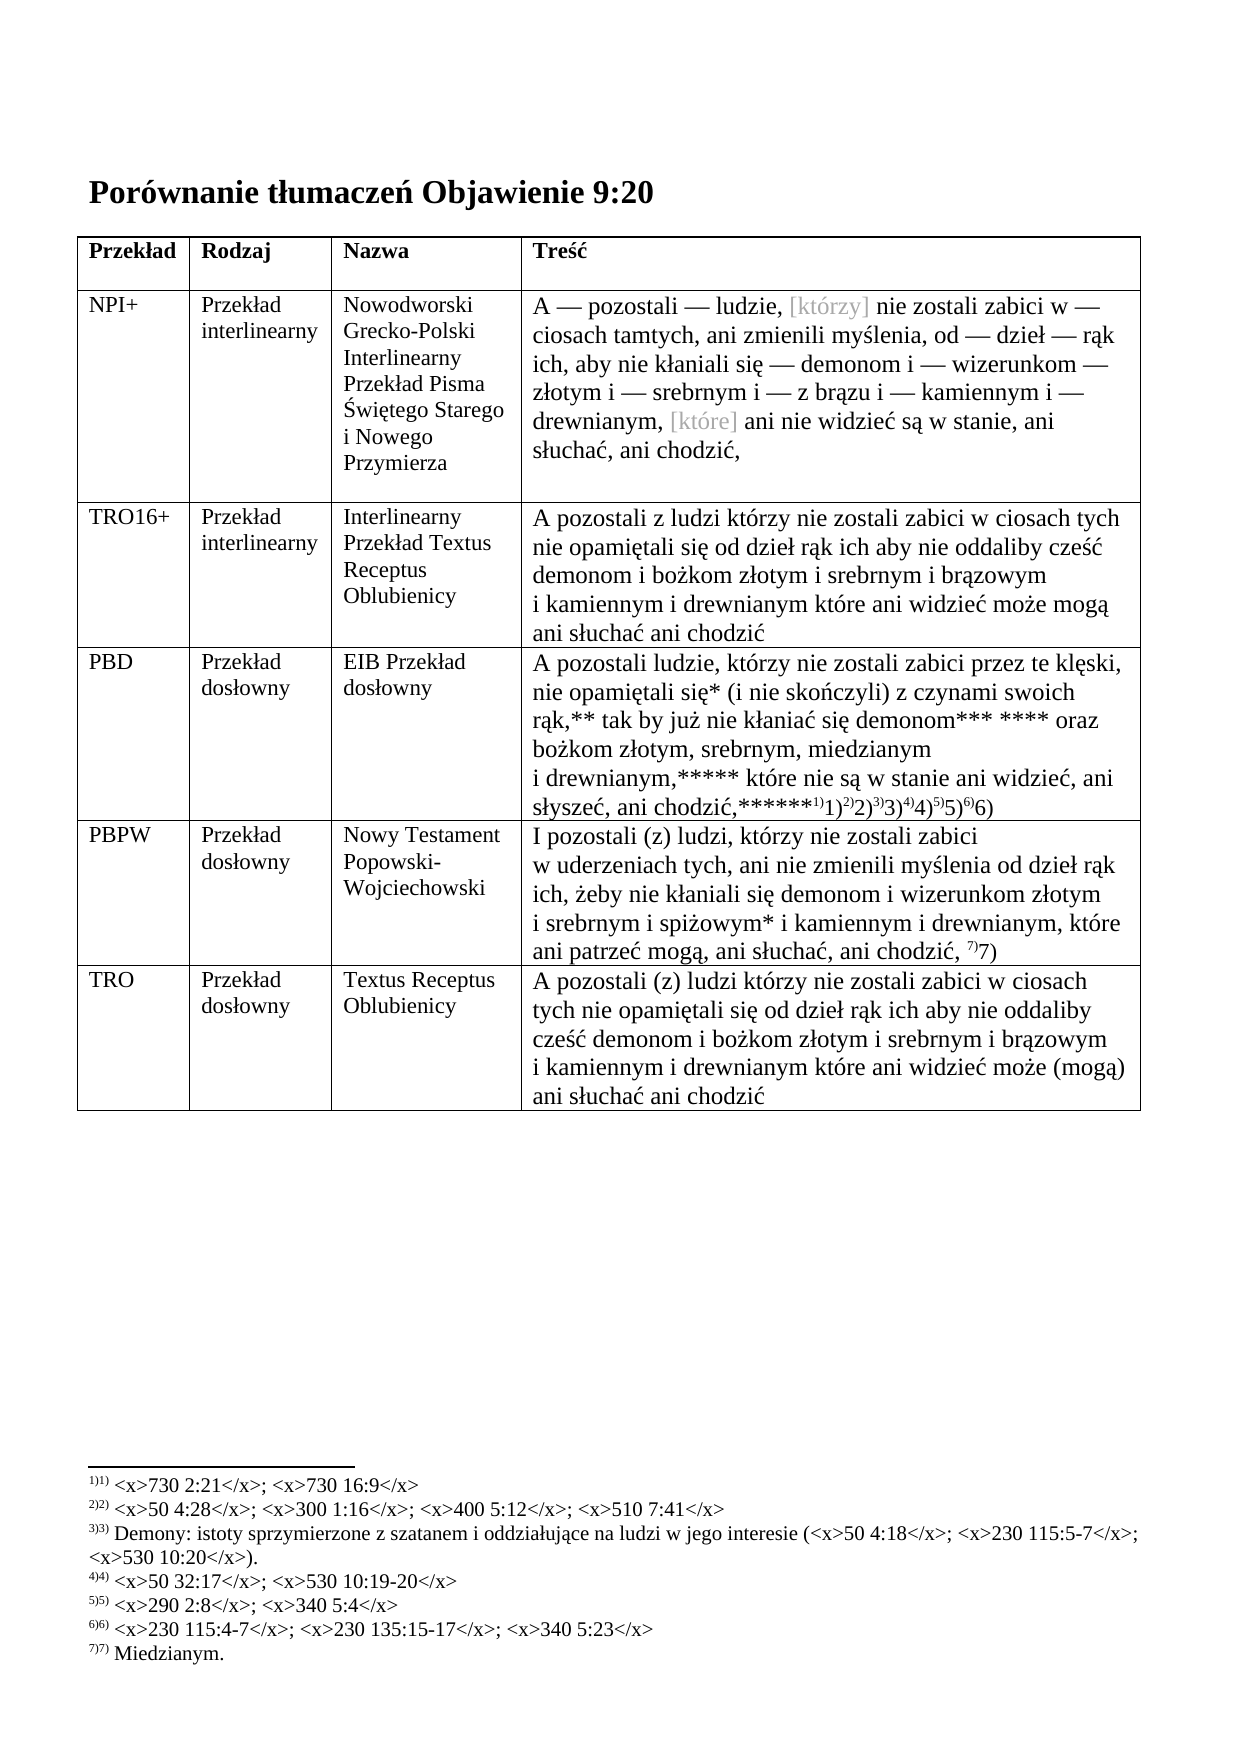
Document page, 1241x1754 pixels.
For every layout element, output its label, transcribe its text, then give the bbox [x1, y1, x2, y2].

table_cell Nowy Testament Popowski-Wojciechowski [332, 821, 521, 965]
table_cell Przekład dosłowny [190, 821, 331, 965]
table_header Nazwa [332, 238, 521, 290]
table_cell EIB Przekład dosłowny [332, 648, 521, 820]
table_cell Textus Receptus Oblubienicy [332, 966, 521, 1110]
table_cell Przekład dosłowny [190, 966, 331, 1110]
table_cell Przekład interlinearny [190, 503, 331, 647]
table_cell Nowodworski Grecko-Polski Interlinearny Przekład Pisma Świętego Starego i Nowego Przymierza [332, 291, 521, 502]
table_header Treść [522, 238, 1140, 290]
table_cell A pozostali (z) ludzi którzy nie zostali zabici w ciosach tych nie opamiętali się od dzieł rąk ich aby nie oddaliby cześć demonom i bożkom złotym i srebrnym i brązowym i kamiennym i drewnianym które ani widzieć może (mogą) ani słuchać ani chodzić [522, 966, 1140, 1110]
table_header Przekład [78, 238, 189, 290]
table_cell TRO [78, 966, 189, 1110]
table_cell I pozostali (z) ludzi, którzy nie zostali zabici w uderzeniach tych, ani nie zmienili myślenia od dzieł rąk ich, żeby nie kłaniali się demonom i wizerunkom złotym i srebrnym i spiżowym* i kamiennym i drewnianym, które ani patrzeć mogą, ani słuchać, ani chodzić, 7) [522, 821, 1140, 965]
table_cell NPI+ [78, 291, 189, 502]
table_header Rodzaj [190, 238, 331, 290]
table_cell PBPW [78, 821, 189, 965]
table_cell PBD [78, 648, 189, 820]
table_cell A ― pozostali ― ludzie, [którzy] nie zostali zabici w ― ciosach tamtych, ani zmienili myślenia, od ― dzieł ― rąk ich, aby nie kłaniali się ― demonom i ― wizerunkom ― złotym i ― srebrnym i ― z brązu i ― kamiennym i ― drewnianym, [które] ani nie widzieć są w stanie, ani słuchać, ani chodzić, [522, 291, 1140, 502]
table_cell A pozostali ludzie, którzy nie zostali zabici przez te klęski, nie opamiętali się* (i nie skończyli) z czynami swoich rąk,** tak by już nie kłaniać się demonom*** **** oraz bożkom złotym, srebrnym, miedzianym i drewnianym,***** które nie są w stanie ani widzieć, ani słyszeć, ani chodzić,******1)2)3)4)5)6) [522, 648, 1140, 820]
table_cell Interlinearny Przekład Textus Receptus Oblubienicy [332, 503, 521, 647]
table_cell Przekład dosłowny [190, 648, 331, 820]
table_cell A pozostali z ludzi którzy nie zostali zabici w ciosach tych nie opamiętali się od dzieł rąk ich aby nie oddaliby cześć demonom i bożkom złotym i srebrnym i brązowym i kamiennym i drewnianym które ani widzieć może mogą ani słuchać ani chodzić [522, 503, 1140, 647]
table_cell Przekład interlinearny [190, 291, 331, 502]
text Porównanie tłumaczeń Objawienie 9:20 [88, 173, 1152, 211]
table_cell TRO16+ [78, 503, 189, 647]
